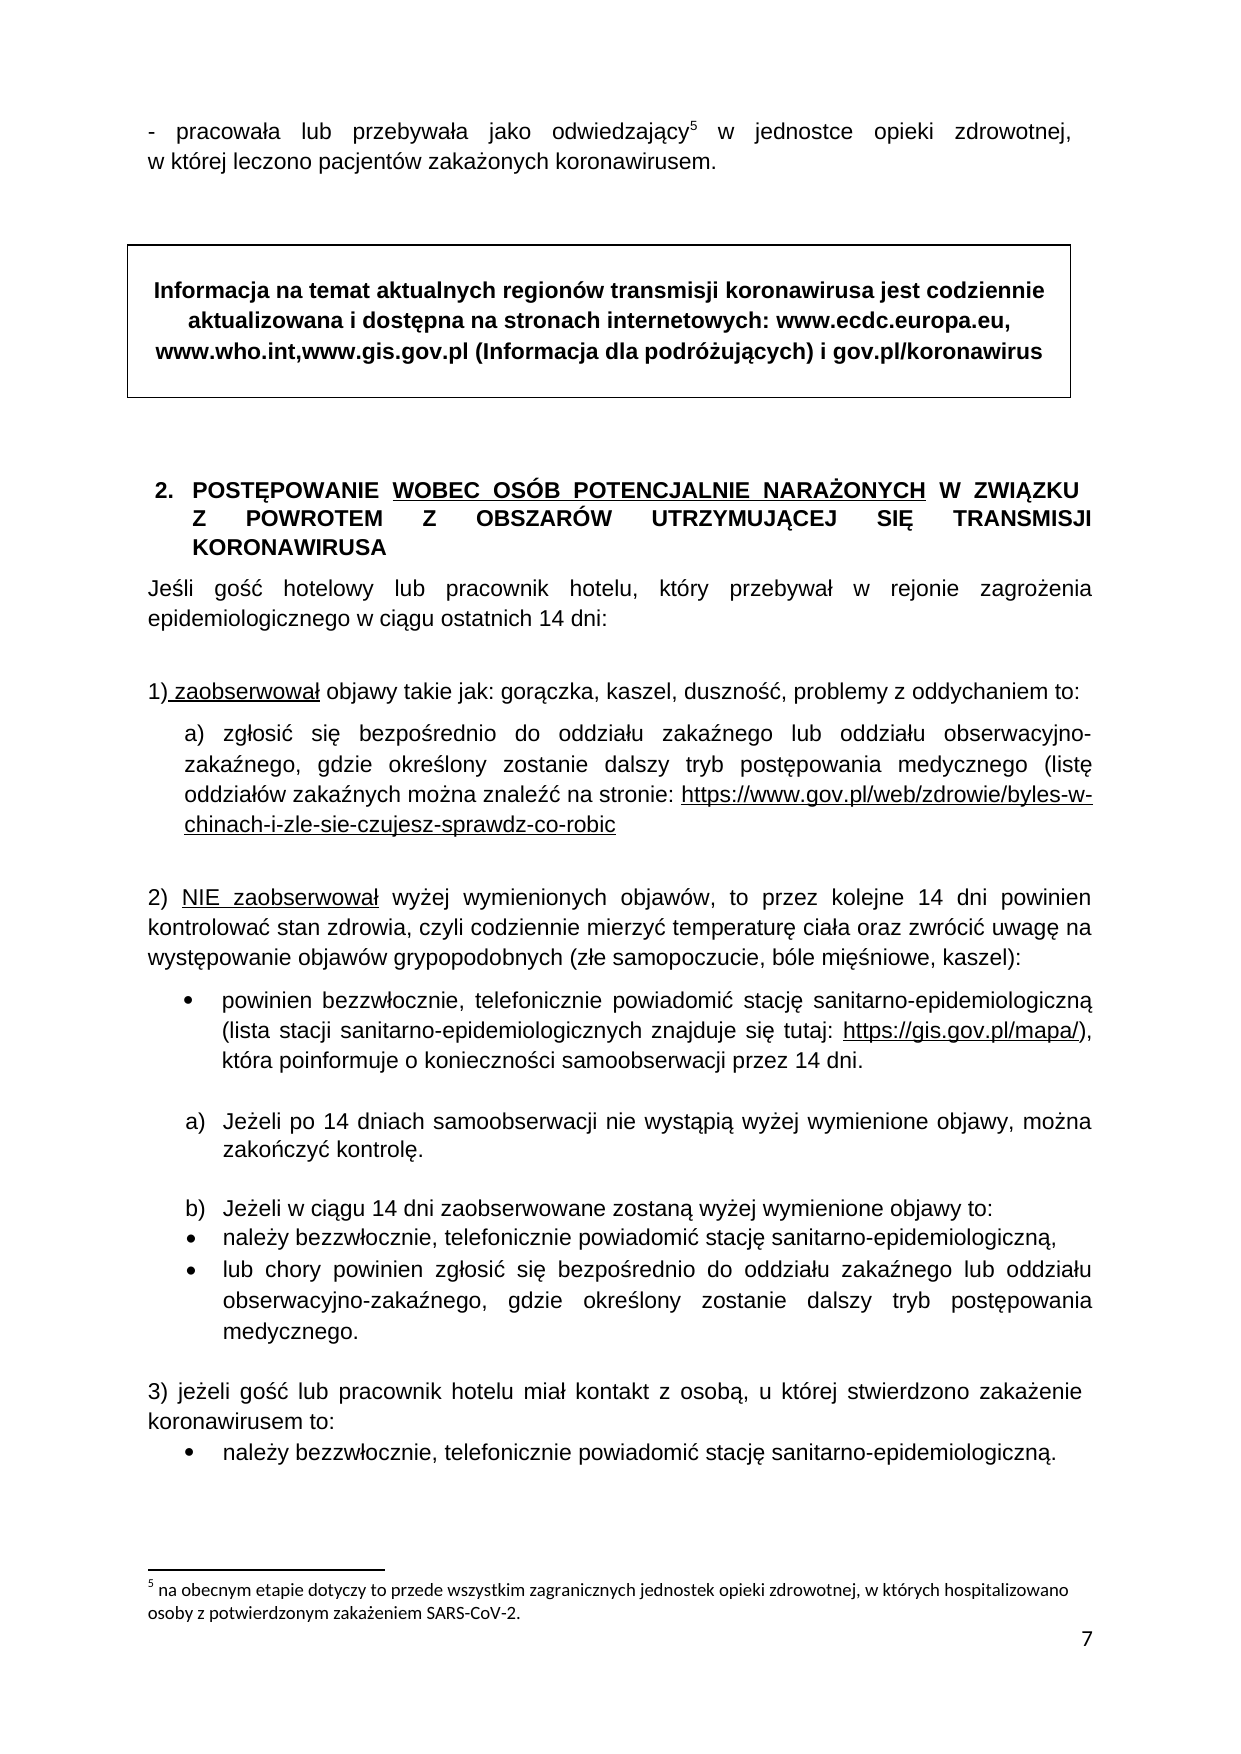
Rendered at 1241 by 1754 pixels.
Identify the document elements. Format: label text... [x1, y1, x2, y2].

list powinien bezzwłocznie, telefonicznie powiadomić stację sanitarno-epidemiologiczną (lista stacji sanitarno-epidemiologicznych znajduje się tutaj: https://gis.gov.pl/mapa/), która poinformuje o konieczności samoobserwacji przez 14 dni. [184, 987, 1092, 1074]
list POSTĘPOWANIE WOBEC OSÓB POTENCJALNIE NARAŻONYCH W ZWIĄZKU Z POWROTEM Z OBSZARÓW UTRZYMUJĄCEJ SIĘ TRANSMISJI KORONAWIRUSA [154, 477, 1092, 560]
list lub chory powinien zgłosić się bezpośrednio do oddziału zakaźnego lub oddziału obserwacyjno-zakaźnego, gdzie określony zostanie dalszy tryb postępowania medycznego. [185, 1256, 1092, 1344]
list należy bezzwłocznie, telefonicznie powiadomić stację sanitarno-epidemiologiczną. [185, 1438, 1092, 1465]
text 3) jeżeli gość lub pracownik hotelu miał kontakt z osobą, u której stwierdzono zakażenie koronawirusem to: [148, 1378, 1092, 1435]
list a) zgłosić się bezpośrednio do oddziału zakaźnego lub oddziału obserwacyjno-zakaźnego, gdzie określony zostanie dalszy tryb postępowania medycznego (listę oddziałów zakaźnych można znaleźć na stronie: https://www.gov.pl/web/zdrowie/byles-w-chinach-i-zle-sie-czujesz-sprawdz-co-robic [184, 720, 1092, 837]
text - pracowała lub przebywała jako odwiedzający w jednostce opieki zdrowotnej, w której leczono pacjentów zakażonych koronawirusem. [148, 118, 1092, 175]
list Jeżeli w ciągu 14 dni zaobserwowane zostaną wyżej wymienione objawy to: [185, 1195, 1092, 1221]
text 2) NIE zaobserwował wyżej wymienionych objawów, to przez kolejne 14 dni powinien kontrolować stan zdrowia, czyli codziennie mierzyć temperaturę ciała oraz zwrócić uwagę na występowanie objawów grypopodobnych (złe samopoczucie, bóle mięśniowe, kaszel): [148, 884, 1092, 971]
list należy bezzwłocznie, telefonicznie powiadomić stację sanitarno-epidemiologiczną, [185, 1223, 1092, 1251]
list Jeżeli po 14 dniach samoobserwacji nie wystąpią wyżej wymienione objawy, można zakończyć kontrolę. [185, 1108, 1092, 1163]
text Jeśli gość hotelowy lub pracownik hotelu, który przebywał w rejonie zagrożenia epidemiologicznego w ciągu ostatnich 14 dni: [148, 574, 1092, 631]
text 1) zaobserwował objawy takie jak: gorączka, kaszel, duszność, problemy z oddychaniem to: [148, 678, 1092, 704]
